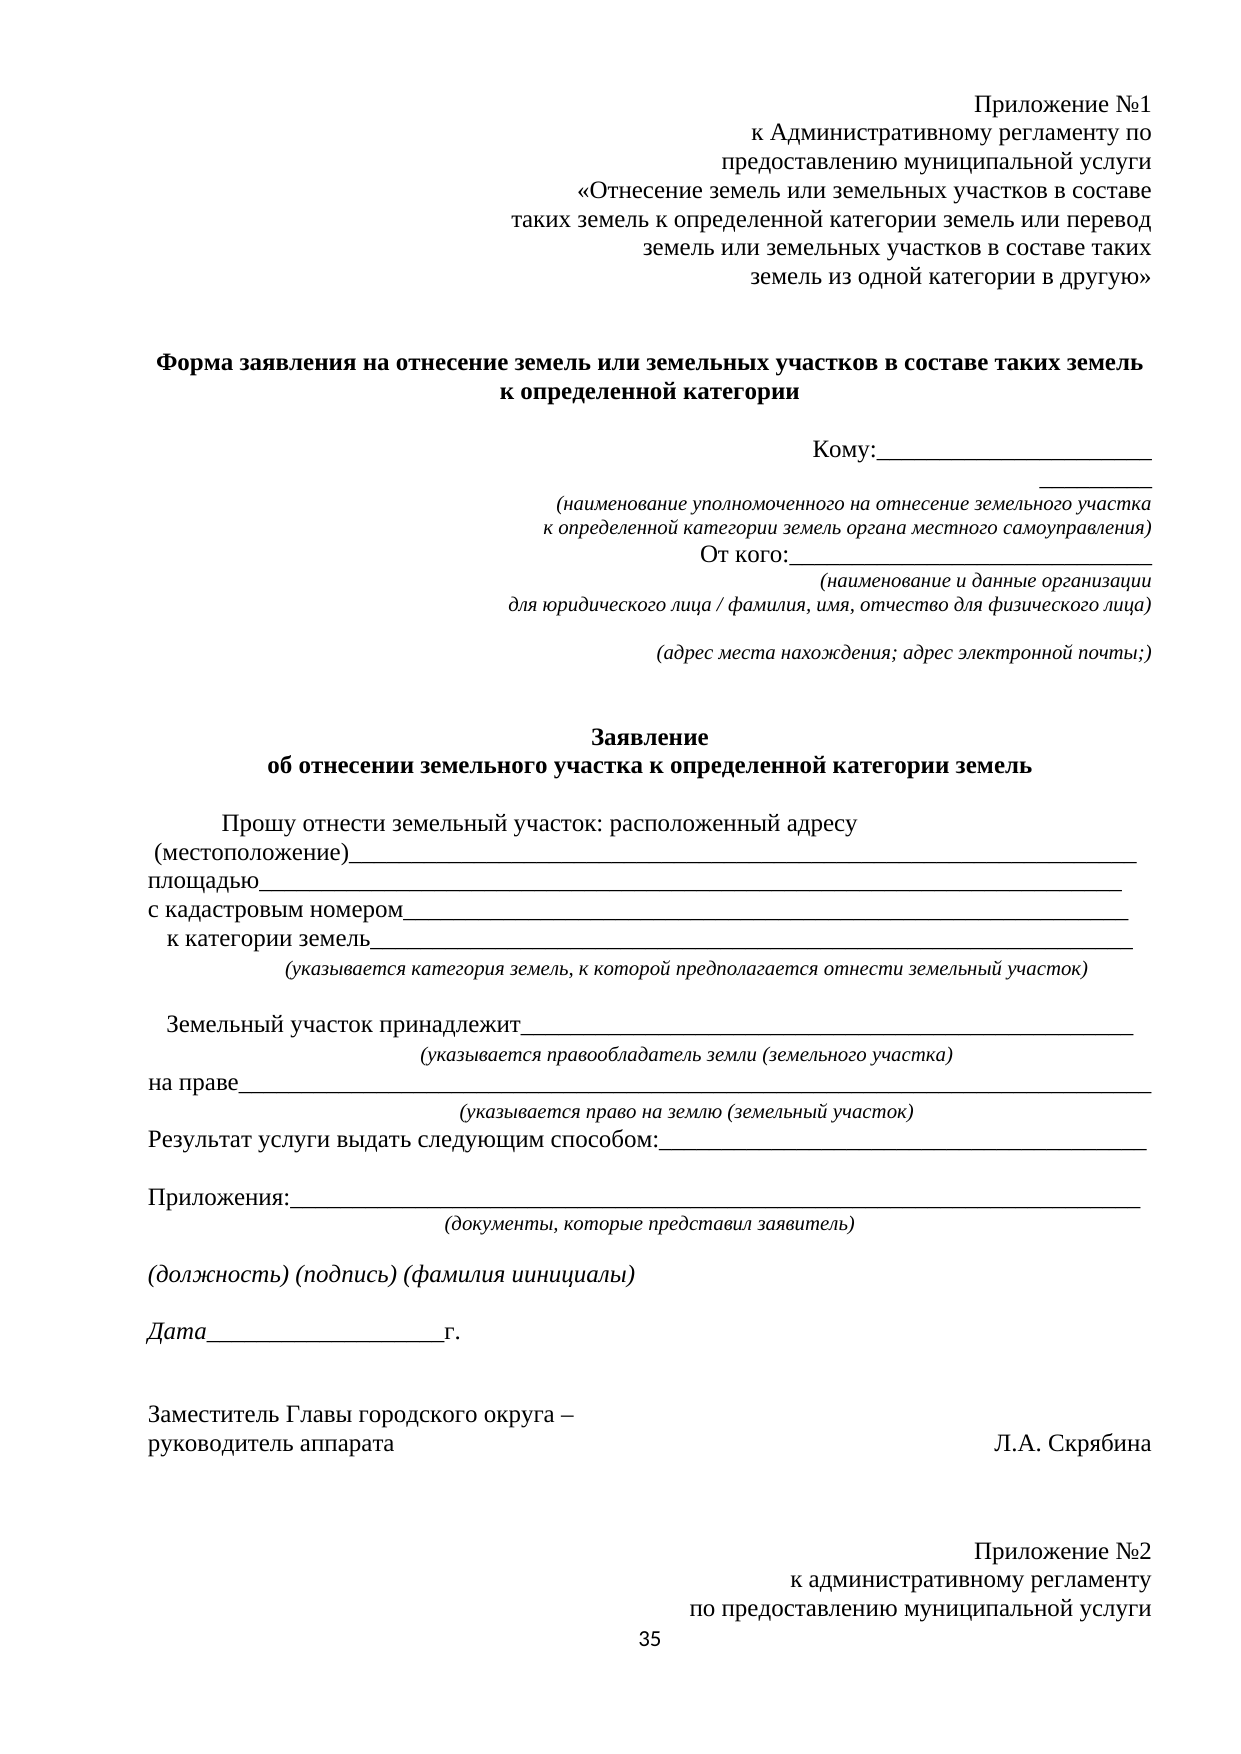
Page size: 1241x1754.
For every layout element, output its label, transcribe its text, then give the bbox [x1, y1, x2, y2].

text (местоположение)_______________________________________________________________ [148, 837, 1152, 866]
text Заместитель Главы городского округа – [148, 1399, 1152, 1428]
text площадью_____________________________________________________________________ [148, 866, 1152, 894]
text Приложение №1 [148, 89, 1152, 117]
text Дата___________________г. [148, 1316, 1152, 1345]
text (адрес места нахождения; адрес электронной почты;) [148, 640, 1152, 664]
text От кого:_____________________________ [148, 539, 1152, 568]
text с кадастровым номером__________________________________________________________ [148, 894, 1152, 923]
text к категории земель_____________________________________________________________ (указывается категория земель, к которой предполагается отнести земельный участок) [148, 923, 1152, 981]
text для юридического лица / фамилия, имя, отчество для физического лица) [148, 592, 1152, 616]
text Кому:_______________________________ [148, 434, 1152, 491]
text (должность) (подпись) (фамилия иинициалы) [148, 1259, 1152, 1287]
text Заявление [148, 722, 1152, 751]
text земель или земельных участков в составе таких [148, 232, 1152, 261]
text по предоставлению муниципальной услуги [148, 1593, 1152, 1622]
text (наименование и данные организации [148, 568, 1152, 592]
text об отнесении земельного участка к определенной категории земель [148, 751, 1152, 779]
text к Административному регламенту по [148, 117, 1152, 146]
text (документы, которые представил заявитель) [148, 1211, 1152, 1234]
text Приложения:____________________________________________________________________ [148, 1182, 1152, 1211]
text Результат услуги выдать следующим способом:_______________________________________ [148, 1124, 1152, 1153]
text Приложение №2 [148, 1536, 1152, 1564]
text таких земель к определенной категории земель или перевод [148, 204, 1152, 232]
text Прошу отнести земельный участок: расположенный адресу [148, 808, 1152, 837]
text (наименование уполномоченного на отнесение земельного участка [148, 491, 1152, 515]
text к определенной категории земель органа местного самоуправления) [148, 515, 1152, 539]
text Форма заявления на отнесение земель или земельных участков в составе таких земель к определенной категории [148, 347, 1152, 405]
text руководитель аппарата Л.А. Скрябина [148, 1428, 1152, 1457]
text на праве_________________________________________________________________________ (указывается право на землю (земельный участок) [148, 1067, 1152, 1124]
text «Отнесение земель или земельных участков в составе [148, 175, 1152, 204]
text к административному регламенту [148, 1564, 1152, 1593]
text Земельный участок принадлежит_________________________________________________ (указывается правообладатель земли (земельного участка) [148, 1009, 1152, 1067]
text земель из одной категории в другую» [148, 261, 1152, 290]
text предоставлению муниципальной услуги [148, 146, 1152, 175]
